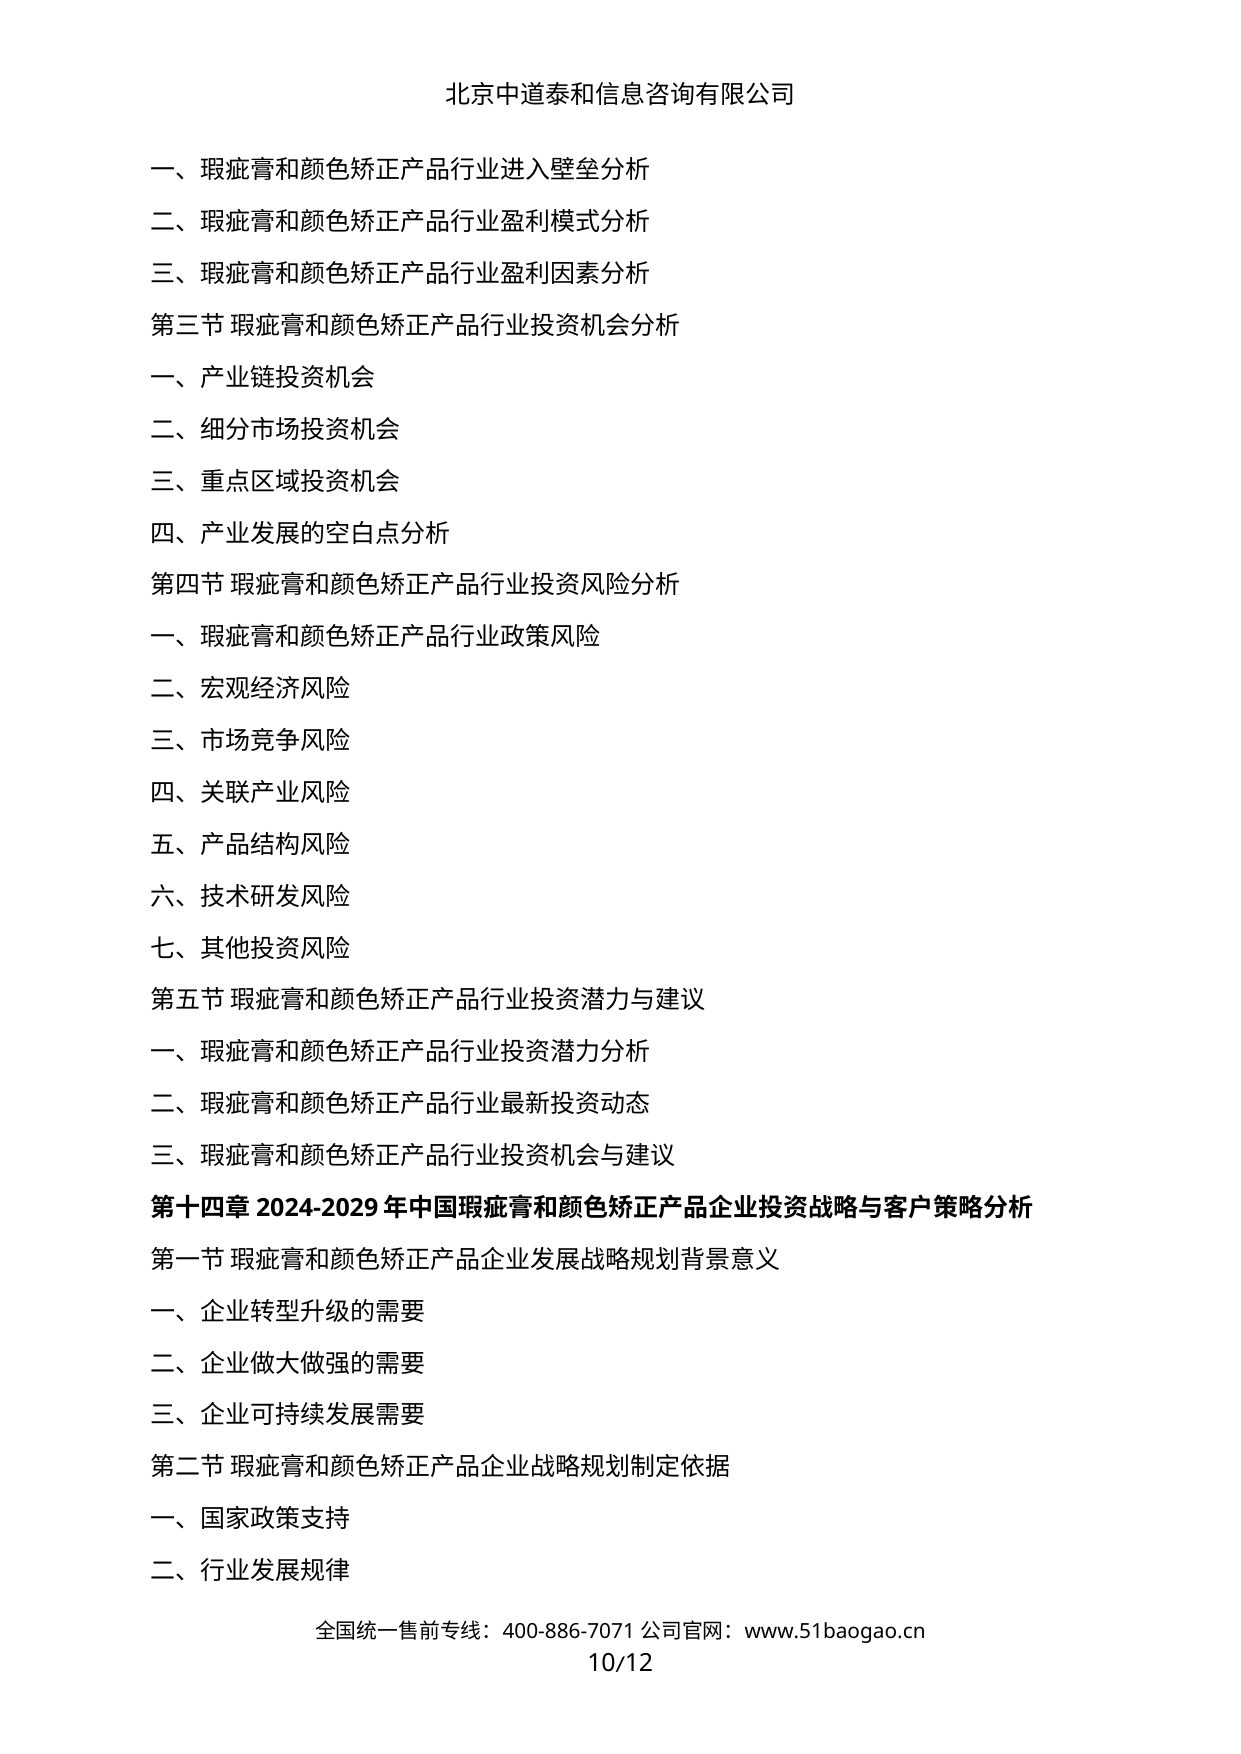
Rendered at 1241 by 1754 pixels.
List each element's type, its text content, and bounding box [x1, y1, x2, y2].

text 三、瑕疵膏和颜色矫正产品行业投资机会与建议 [150, 1136, 1090, 1172]
text 二、企业做大做强的需要 [150, 1343, 1090, 1379]
text 第十四章 2024-2029年中国瑕疵膏和颜色矫正产品企业投资战略与客户策略分析 [150, 1187, 1090, 1224]
text 一、瑕疵膏和颜色矫正产品行业进入壁垒分析 [150, 150, 1090, 186]
text 二、瑕疵膏和颜色矫正产品行业最新投资动态 [150, 1084, 1090, 1120]
text 四、关联产业风险 [150, 772, 1090, 809]
text 第一节 瑕疵膏和颜色矫正产品企业发展战略规划背景意义 [150, 1239, 1090, 1276]
text 第五节 瑕疵膏和颜色矫正产品行业投资潜力与建议 [150, 980, 1090, 1016]
text 二、行业发展规律 [150, 1551, 1090, 1587]
text 三、市场竞争风险 [150, 721, 1090, 757]
text 三、瑕疵膏和颜色矫正产品行业盈利因素分析 [150, 254, 1090, 290]
text 第三节 瑕疵膏和颜色矫正产品行业投资机会分析 [150, 306, 1090, 342]
text 二、细分市场投资机会 [150, 409, 1090, 446]
text 七、其他投资风险 [150, 928, 1090, 964]
text 三、重点区域投资机会 [150, 461, 1090, 497]
text 五、产品结构风险 [150, 824, 1090, 861]
text 第四节 瑕疵膏和颜色矫正产品行业投资风险分析 [150, 565, 1090, 601]
text 一、产业链投资机会 [150, 357, 1090, 394]
text 三、企业可持续发展需要 [150, 1395, 1090, 1431]
text 一、瑕疵膏和颜色矫正产品行业投资潜力分析 [150, 1032, 1090, 1068]
text 第二节 瑕疵膏和颜色矫正产品企业战略规划制定依据 [150, 1447, 1090, 1483]
text 六、技术研发风险 [150, 876, 1090, 912]
text 一、国家政策支持 [150, 1499, 1090, 1535]
text 一、瑕疵膏和颜色矫正产品行业政策风险 [150, 617, 1090, 653]
text 四、产业发展的空白点分析 [150, 513, 1090, 549]
text 二、瑕疵膏和颜色矫正产品行业盈利模式分析 [150, 202, 1090, 238]
text 二、宏观经济风险 [150, 669, 1090, 705]
text 一、企业转型升级的需要 [150, 1291, 1090, 1327]
